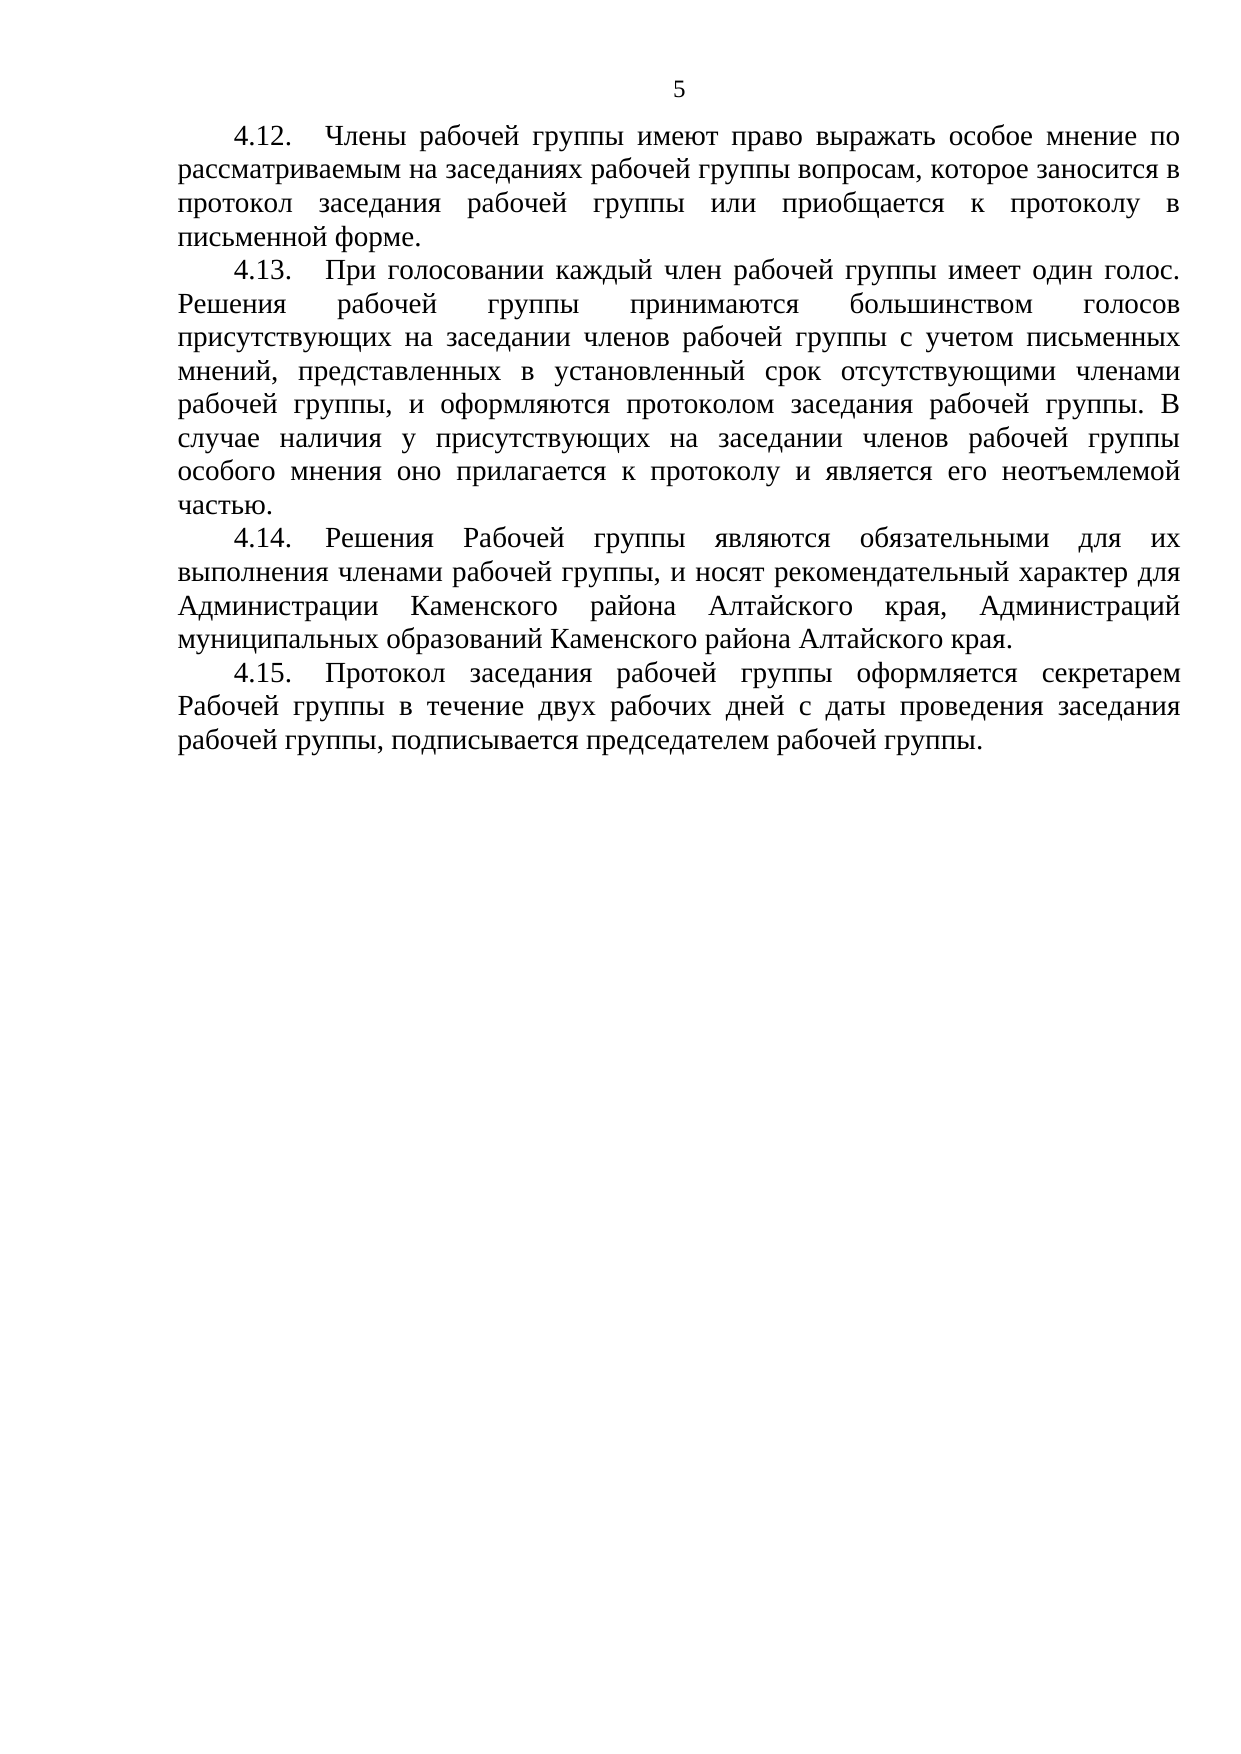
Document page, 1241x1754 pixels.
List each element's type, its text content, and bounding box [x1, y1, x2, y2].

text 4.13. При голосовании каждый член рабочей группы имеет один голос. Решения рабочей группы принимаются большинством голосов присутствующих на заседании членов рабочей группы с учетом письменных мнений, представленных в установленный срок отсутствующими членами рабочей группы, и оформляются протоколом заседания рабочей группы. В случае наличия у присутствующих на заседании членов рабочей группы особого мнения оно прилагается к протоколу и является его неотъемлемой частью. [177, 252, 1181, 521]
text 4.14. Решения Рабочей группы являются обязательными для их выполнения членами рабочей группы, и носят рекомендательный характер для Администрации Каменского района Алтайского края, Администраций муниципальных образований Каменского района Алтайского края. [177, 521, 1181, 655]
text 4.12. Члены рабочей группы имеют право выражать особое мнение по рассматриваемым на заседаниях рабочей группы вопросам, которое заносится в протокол заседания рабочей группы или приобщается к протоколу в письменной форме. [177, 118, 1181, 252]
text 4.15. Протокол заседания рабочей группы оформляется секретарем Рабочей группы в течение двух рабочих дней с даты проведения заседания рабочей группы, подписывается председателем рабочей группы. [177, 655, 1181, 755]
